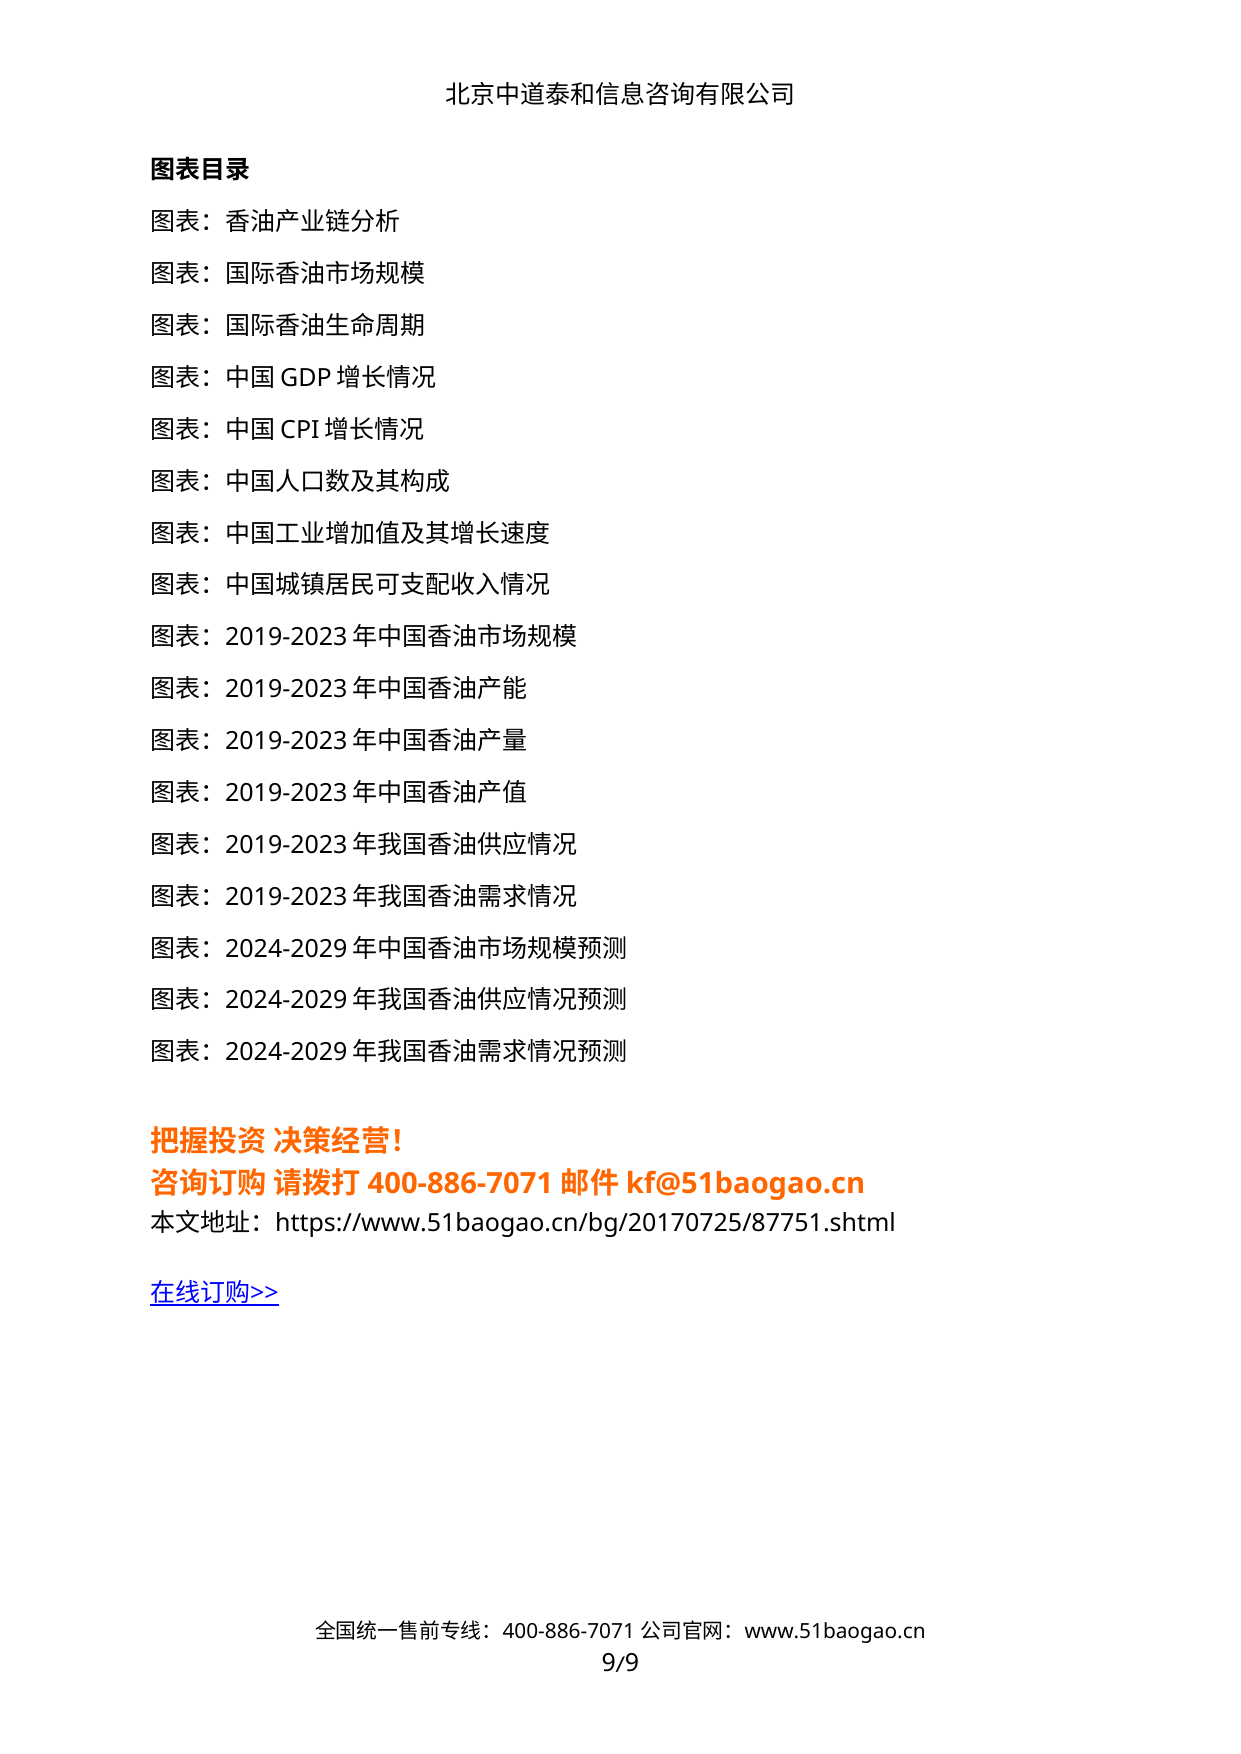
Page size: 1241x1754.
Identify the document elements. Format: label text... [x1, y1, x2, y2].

text 图表：中国CPI增长情况 [150, 409, 1090, 446]
text 图表：中国工业增加值及其增长速度 [150, 513, 1090, 549]
text 图表：中国城镇居民可支配收入情况 [150, 565, 1090, 601]
text 图表：2019-2023年我国香油供应情况 [150, 824, 1090, 861]
text 图表目录 [150, 150, 1090, 186]
text 把握投资 决策经营！咨询订购 请拨打 400-886-7071 邮件 kf@51baogao.cn本文地址：https://www.51baogao.cn/bg/20170725/87751.shtml [150, 1084, 1090, 1239]
text 图表：2019-2023年我国香油需求情况 [150, 876, 1090, 912]
text 图表：国际香油生命周期 [150, 306, 1090, 342]
text 图表：中国GDP增长情况 [150, 357, 1090, 394]
text 图表：2019-2023年中国香油产值 [150, 772, 1090, 809]
text 图表：香油产业链分析 [150, 202, 1090, 238]
text 图表：国际香油市场规模 [150, 254, 1090, 290]
text 图表：2019-2023年中国香油市场规模 [150, 617, 1090, 653]
text 图表：2024-2029年我国香油供应情况预测 [150, 980, 1090, 1016]
text 在线订购>> [150, 1239, 1090, 1309]
text 图表：中国人口数及其构成 [150, 461, 1090, 497]
text 图表：2019-2023年中国香油产能 [150, 669, 1090, 705]
text 图表：2019-2023年中国香油产量 [150, 721, 1090, 757]
text 图表：2024-2029年中国香油市场规模预测 [150, 928, 1090, 964]
text 图表：2024-2029年我国香油需求情况预测 [150, 1032, 1090, 1068]
